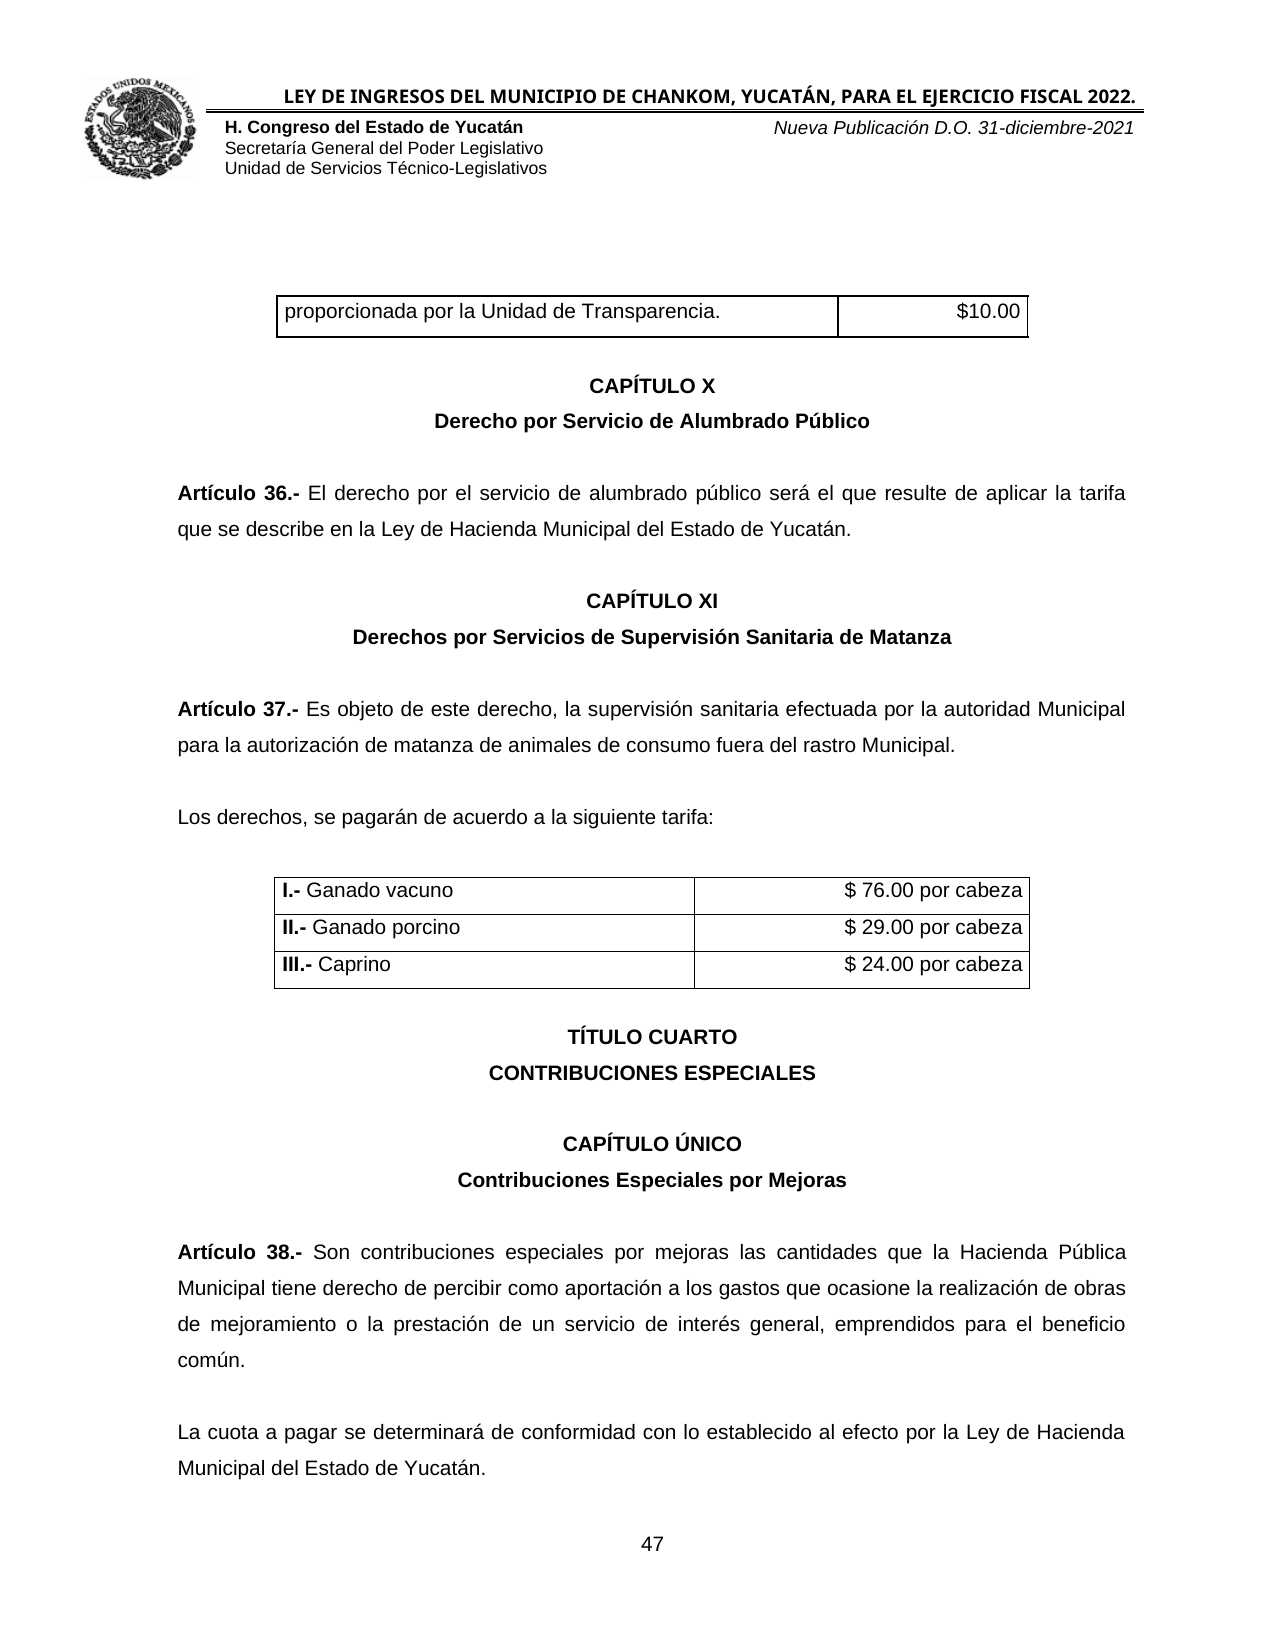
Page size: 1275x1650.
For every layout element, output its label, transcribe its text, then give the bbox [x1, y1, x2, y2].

table_header I.- Ganado vacuno [275, 878, 694, 913]
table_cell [278, 297, 837, 336]
text Derecho por Servicio de Alumbrado Público [177, 409, 1127, 433]
text CONTRIBUCIONES ESPECIALES [177, 1060, 1127, 1084]
text Derechos por Servicios de Supervisión Sanitaria de Matanza [177, 625, 1127, 649]
text TÍTULO CUARTO [177, 1024, 1127, 1048]
text Artículo 37.- Es objeto de este derecho, la supervisión sanitaria efectuada por la autoridad Municipal para la autorización de matanza de animales de consumo fuera del rastro Municipal. [177, 697, 1127, 757]
text Contribuciones Especiales por Mejoras [177, 1168, 1127, 1192]
table_cell $ 29.00 por cabeza [695, 915, 1029, 951]
text CAPÍTULO ÚNICO [177, 1132, 1127, 1156]
table_cell II.- Ganado porcino [275, 915, 694, 951]
table_cell $ 24.00 por cabeza [695, 952, 1029, 987]
table_cell III.- Caprino [275, 952, 694, 987]
text La cuota a pagar se determinará de conformidad con lo establecido al efecto por la Ley de Hacienda Municipal del Estado de Yucatán. [177, 1420, 1127, 1480]
text Artículo 36.- El derecho por el servicio de alumbrado público será el que resulte de aplicar la tarifa que se describe en la Ley de Hacienda Municipal del Estado de Yucatán. [177, 481, 1127, 541]
text CAPÍTULO X [177, 373, 1127, 397]
text Artículo 38.- Son contribuciones especiales por mejoras las cantidades que la Hacienda Pública Municipal tiene derecho de percibir como aportación a los gastos que ocasione la realización de obras de mejoramiento o la prestación de un servicio de interés general, emprendidos para el beneficio común. [177, 1240, 1127, 1372]
table_header $ 76.00 por cabeza [695, 878, 1029, 913]
table_cell $10.00 [839, 297, 1027, 336]
text CAPÍTULO XI [177, 589, 1127, 613]
text Los derechos, se pagarán de acuerdo a la siguiente tarifa: [177, 805, 1127, 829]
